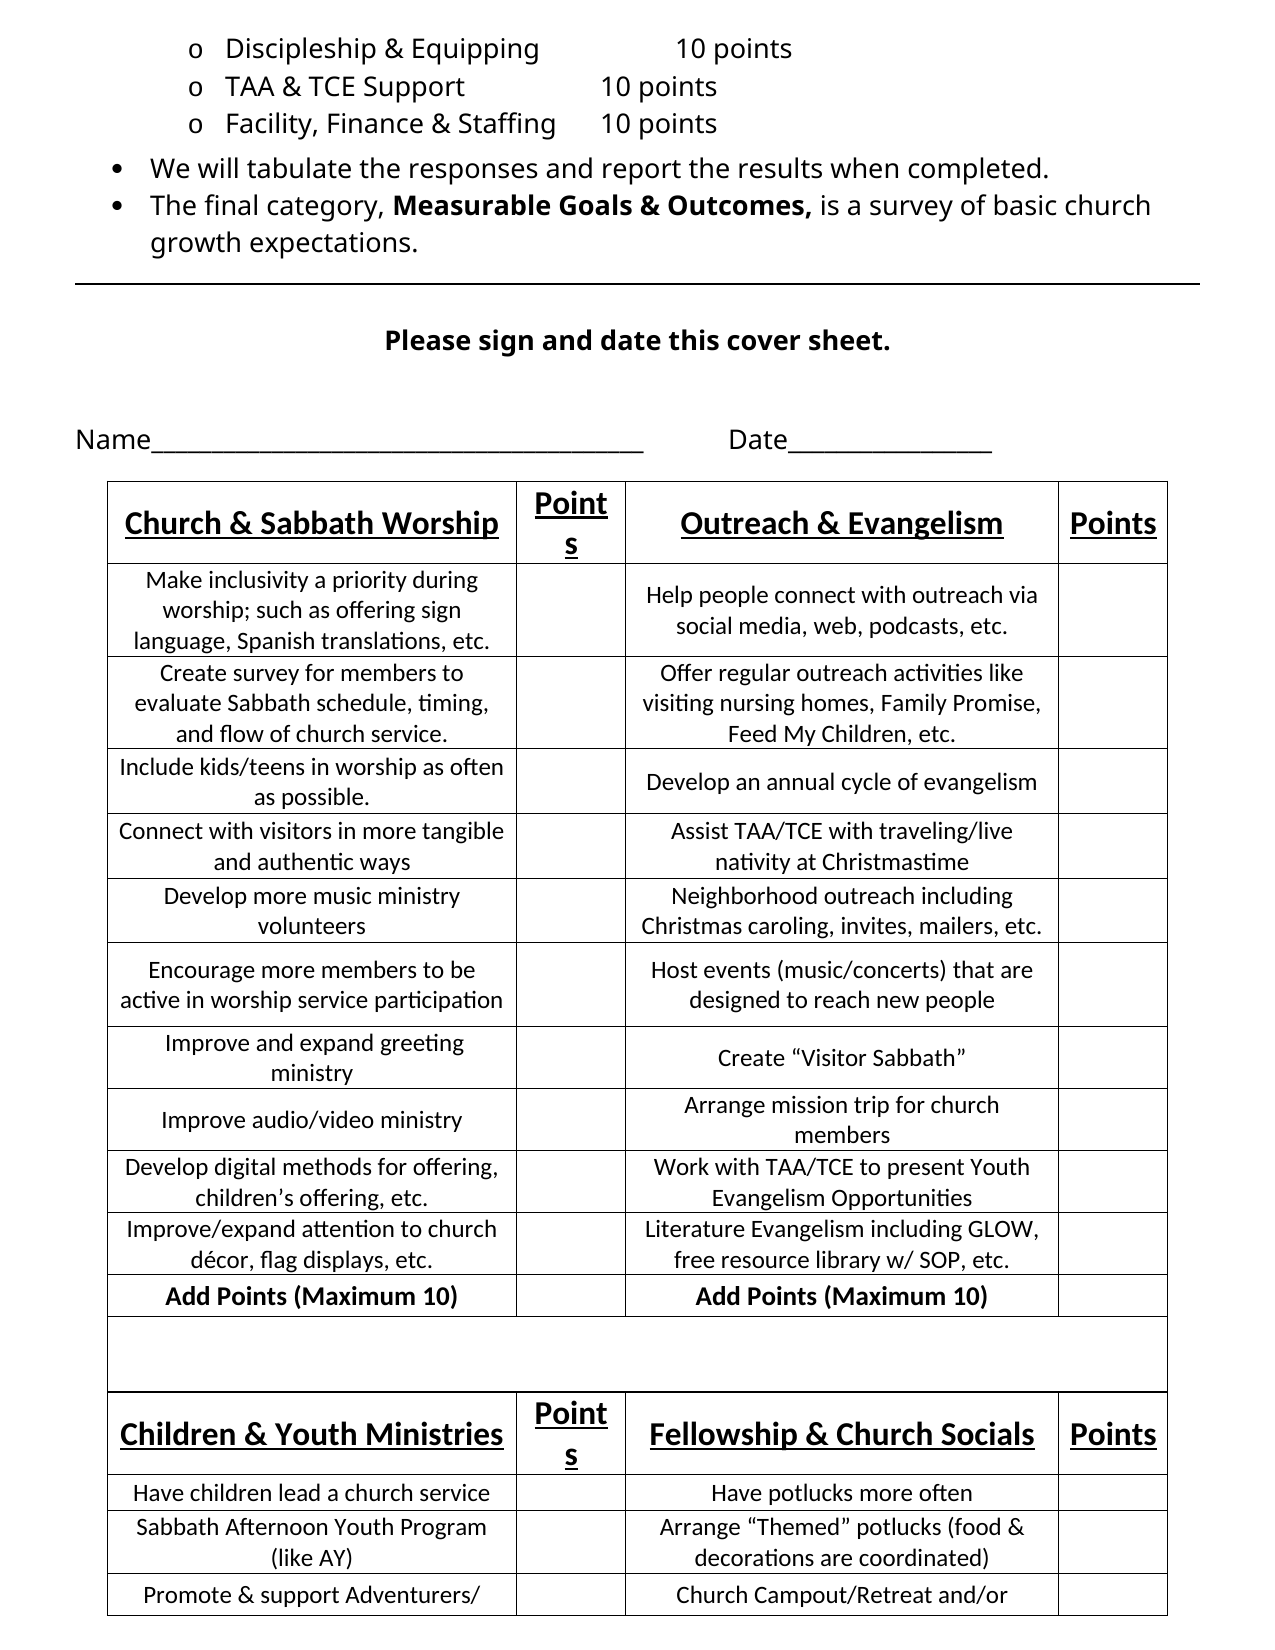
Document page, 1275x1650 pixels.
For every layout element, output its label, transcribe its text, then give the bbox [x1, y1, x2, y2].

table_cell [1059, 1151, 1167, 1212]
list The final category, Measurable Goals & Outcomes, is a survey of basic church growth expectations. [112, 187, 1200, 260]
table_cell Literature Evangelism including GLOW, free resource library w/ SOP, etc. [626, 1213, 1058, 1274]
text Please sign and date this cover sheet. [75, 322, 1200, 358]
table_cell Children & Youth Ministries [108, 1393, 516, 1474]
table_cell Neighborhood outreach including Christmas caroling, invites, mailers, etc. [626, 879, 1058, 942]
table_cell [517, 749, 625, 813]
table_cell [517, 1213, 625, 1274]
table_cell Include kids/teens in worship as often as possible. [108, 749, 516, 813]
table_cell [517, 657, 625, 748]
table_header Points [517, 482, 625, 563]
table_cell Work with TAA/TCE to present Youth Evangelism Opportunities [626, 1151, 1058, 1212]
table_cell Sabbath Afternoon Youth Program (like AY) [108, 1511, 516, 1572]
table_cell Create survey for members to evaluate Sabbath schedule, timing, and flow of church service. [108, 657, 516, 748]
table_cell [1059, 943, 1167, 1026]
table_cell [626, 1574, 1058, 1615]
list TAA & TCE Support 10 points [187, 67, 1200, 104]
table_cell Encourage more members to be active in worship service participation [108, 943, 516, 1026]
table_cell Help people connect with outreach via social media, web, podcasts, etc. [626, 564, 1058, 656]
text Name_________________________________________ Date_________________ [75, 421, 1200, 458]
table_cell Offer regular outreach activities like visiting nursing homes, Family Promise, Feed My Children, etc. [626, 657, 1058, 748]
table_cell [517, 1027, 625, 1088]
table_header Church & Sabbath Worship [108, 482, 516, 563]
table_cell Have potlucks more often [626, 1475, 1058, 1510]
table_cell Points [1059, 1393, 1167, 1474]
table_cell [1059, 1275, 1167, 1316]
table_cell Develop digital methods for offering, children’s offering, etc. [108, 1151, 516, 1212]
table_cell Improve/expand attention to church décor, flag displays, etc. [108, 1213, 516, 1274]
table_cell Assist TAA/TCE with traveling/live nativity at Christmastime [626, 814, 1058, 877]
table_cell Host events (music/concerts) that are designed to reach new people [626, 943, 1058, 1026]
table_cell [1059, 657, 1167, 748]
table_cell [517, 1151, 625, 1212]
table_header Outreach & Evangelism [626, 482, 1058, 563]
table_cell Arrange mission trip for church members [626, 1089, 1058, 1150]
table_cell [517, 1574, 625, 1615]
table_cell Make inclusivity a priority during worship; such as offering sign language, Spanish translations, etc. [108, 564, 516, 656]
table_cell Fellowship & Church Socials [626, 1393, 1058, 1474]
table_cell [517, 1275, 625, 1316]
table_cell [1059, 564, 1167, 656]
table_cell [1059, 1089, 1167, 1150]
table_cell [108, 1317, 1167, 1391]
table_header Points [1059, 482, 1167, 563]
table_cell Add Points (Maximum 10) [108, 1275, 516, 1316]
table_cell [517, 814, 625, 877]
table_cell [517, 1511, 625, 1572]
table_cell Create “Visitor Sabbath” [626, 1027, 1058, 1088]
table_cell Develop more music ministry volunteers [108, 879, 516, 942]
table_cell [1059, 879, 1167, 942]
table_cell Arrange “Themed” potlucks (food & decorations are coordinated) [626, 1511, 1058, 1572]
table_cell Points [517, 1393, 625, 1474]
table_cell [1059, 749, 1167, 813]
table_cell [517, 1089, 625, 1150]
list Discipleship & Equipping 10 points [187, 30, 1200, 67]
table_cell Add Points (Maximum 10) [626, 1275, 1058, 1316]
table_cell Connect with visitors in more tangible and authentic ways [108, 814, 516, 877]
table_cell [1059, 1511, 1167, 1572]
table_cell [517, 1475, 625, 1510]
table_cell Develop an annual cycle of evangelism [626, 749, 1058, 813]
table_cell [517, 564, 625, 656]
list We will tabulate the responses and report the results when completed. [112, 150, 1200, 187]
table_cell [517, 943, 625, 1026]
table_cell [108, 1574, 516, 1615]
table_cell [1059, 814, 1167, 877]
table_cell Improve audio/video ministry [108, 1089, 516, 1150]
table_cell Improve and expand greeting ministry [108, 1027, 516, 1088]
table_cell [1059, 1213, 1167, 1274]
table_cell [517, 879, 625, 942]
table_cell [1059, 1475, 1167, 1510]
table_cell Have children lead a church service [108, 1475, 516, 1510]
table_cell [1059, 1027, 1167, 1088]
list Facility, Finance & Staffing 10 points [187, 104, 1200, 141]
table_cell [1059, 1574, 1167, 1615]
